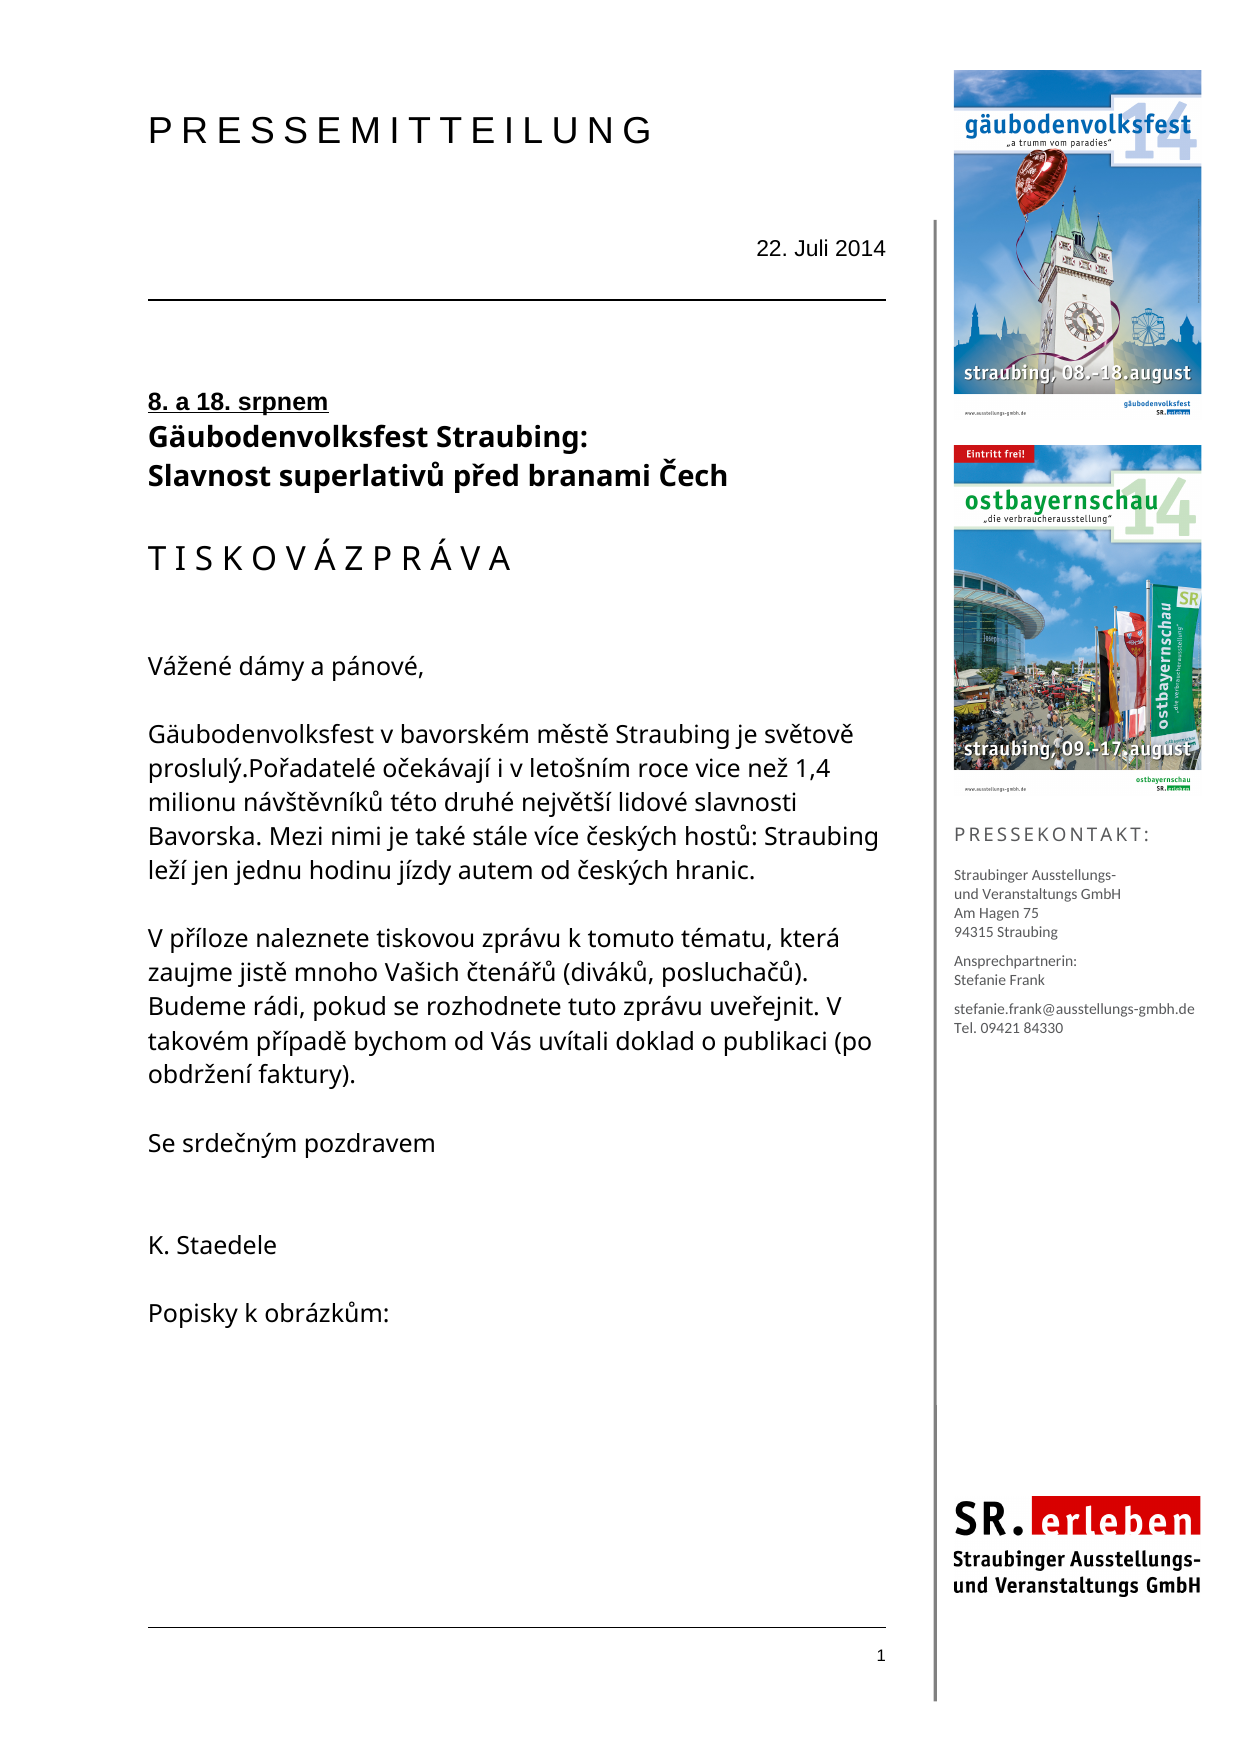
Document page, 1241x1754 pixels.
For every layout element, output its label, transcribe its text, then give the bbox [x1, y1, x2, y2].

text Slavnost superlativů před branami Čech [148, 456, 886, 495]
text Popisky k obrázkům: [148, 1296, 886, 1330]
text Se srdečným pozdravem [148, 1125, 886, 1159]
text K. Staedele [148, 1227, 886, 1262]
text 8. a 18. srpnem [148, 387, 886, 416]
text V příloze naleznete tiskovou zprávu k tomuto tématu, která zaujme jistě mnoho Vašich čtenářů (diváků, posluchačů). Budeme rádi, pokud se rozhodnete tuto zprávu uveřejnit. V takovém případě bychom od Vás uvítali doklad o publikaci (po obdržení faktury). [148, 921, 886, 1091]
picture [953, 1496, 1201, 1597]
text Vážené dámy a pánové, [148, 648, 886, 682]
text T I S K O V Á Z P R Á V A [148, 535, 886, 580]
text 22. Juli 2014 [148, 235, 886, 261]
picture [953, 70, 1202, 420]
text Gäubodenvolksfest v bavorském městě Straubing je světově proslulý.Pořadatelé očekávají i v letošním roce vice než 1,4 milionu návštěvníků této druhé největší lidové slavnosti Bavorska. Mezi nimi je také stále více českých hostů: Straubing leží jen jednu hodinu jízdy autem od českých hranic. [148, 717, 886, 887]
picture [953, 445, 1202, 796]
text PRESSEMITTEILUNG [148, 108, 886, 151]
text Gäubodenvolksfest Straubing: [148, 416, 886, 456]
